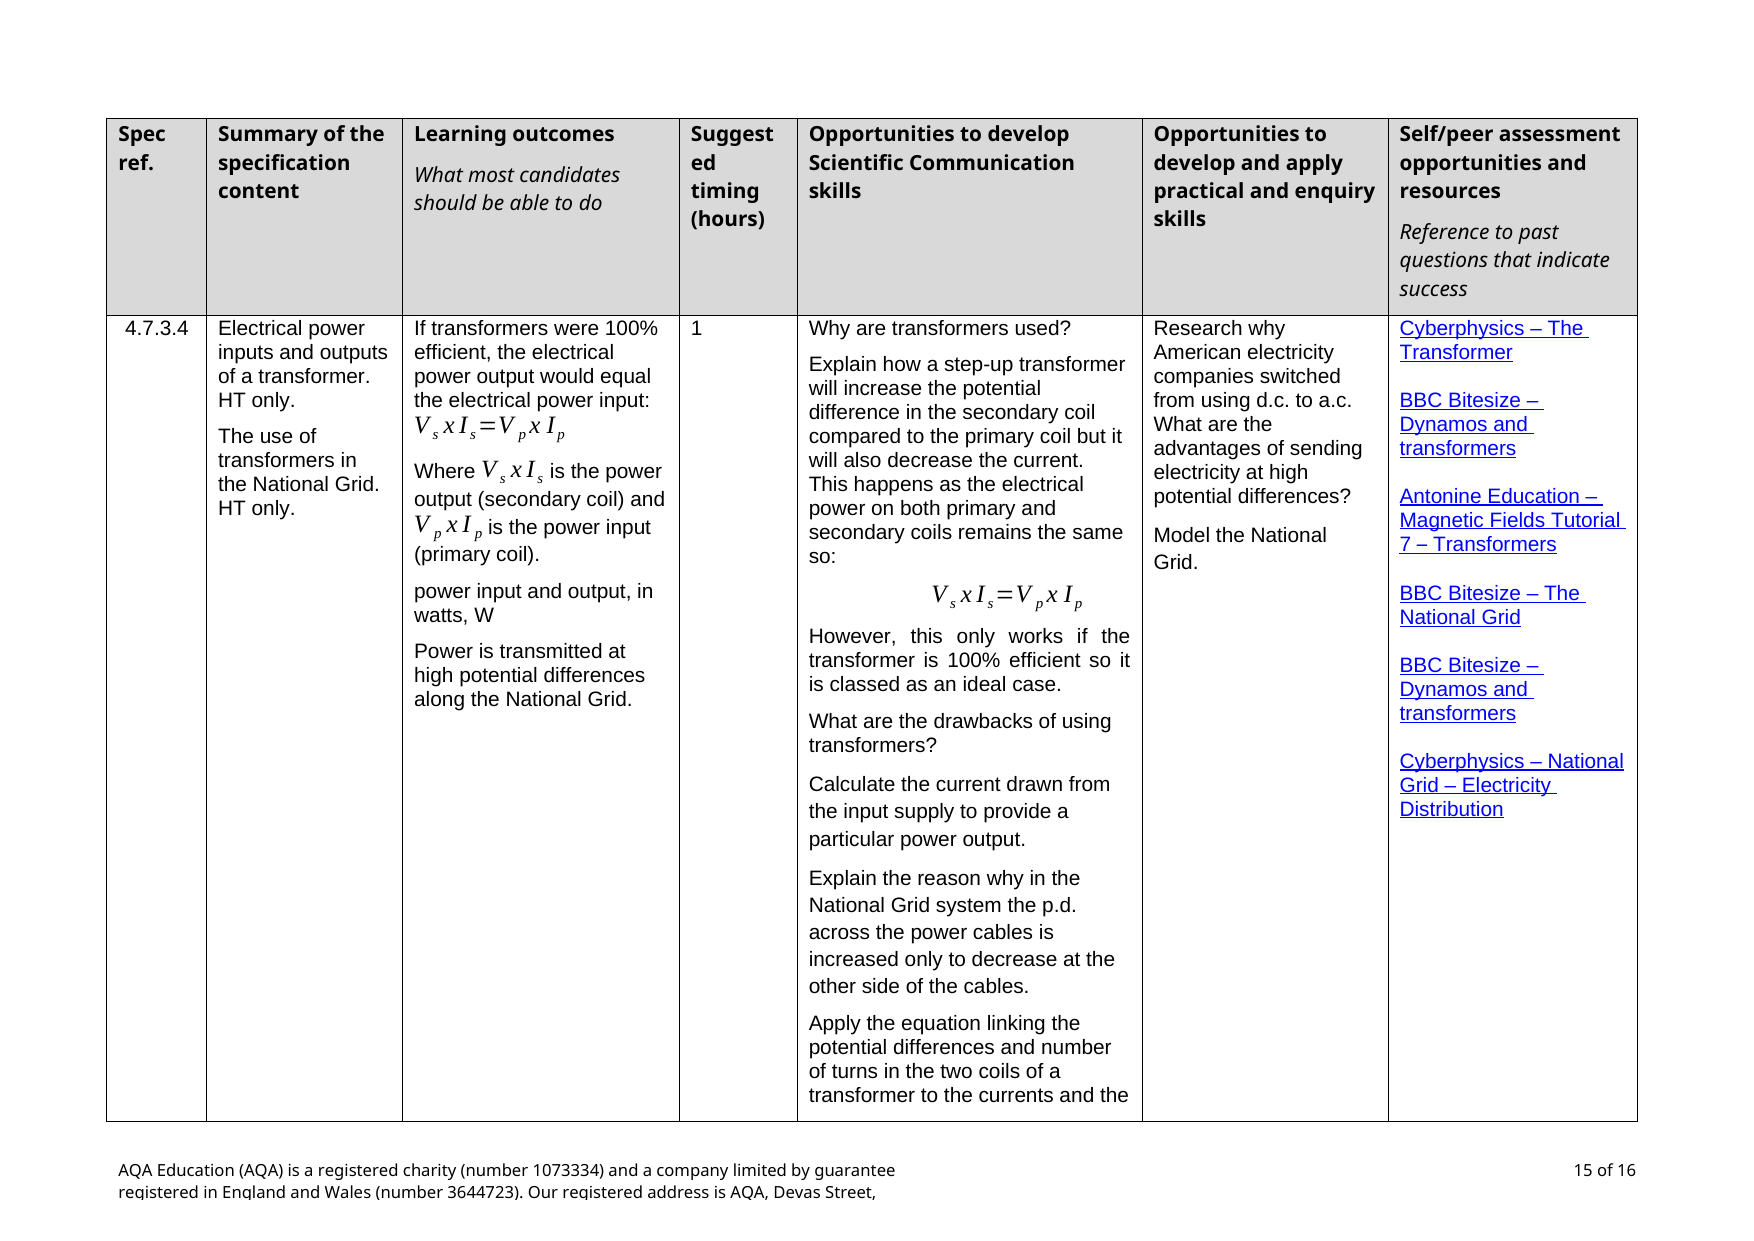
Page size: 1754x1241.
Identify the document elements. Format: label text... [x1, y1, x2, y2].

table_header Self/peer assessment opportunities and resources Reference to past questions that indicate success [1389, 119, 1637, 315]
table_cell 4.7.3.4 [107, 316, 206, 1121]
table_cell 1 [680, 316, 797, 1121]
table_header Opportunities to develop Scientific Communication skills [798, 119, 1142, 315]
table_header Spec ref. [107, 119, 206, 315]
table_header Learning outcomes What most candidates should be able to do [403, 119, 679, 315]
table_header Suggested timing (hours) [680, 119, 797, 315]
table_header Opportunities to develop and apply practical and enquiry skills [1143, 119, 1388, 315]
table_header Summary of the specification content [207, 119, 402, 315]
table_cell Electrical power inputs and outputs of a transformer. HT only. The use of transformers in the National Grid. HT only. [207, 316, 402, 1121]
